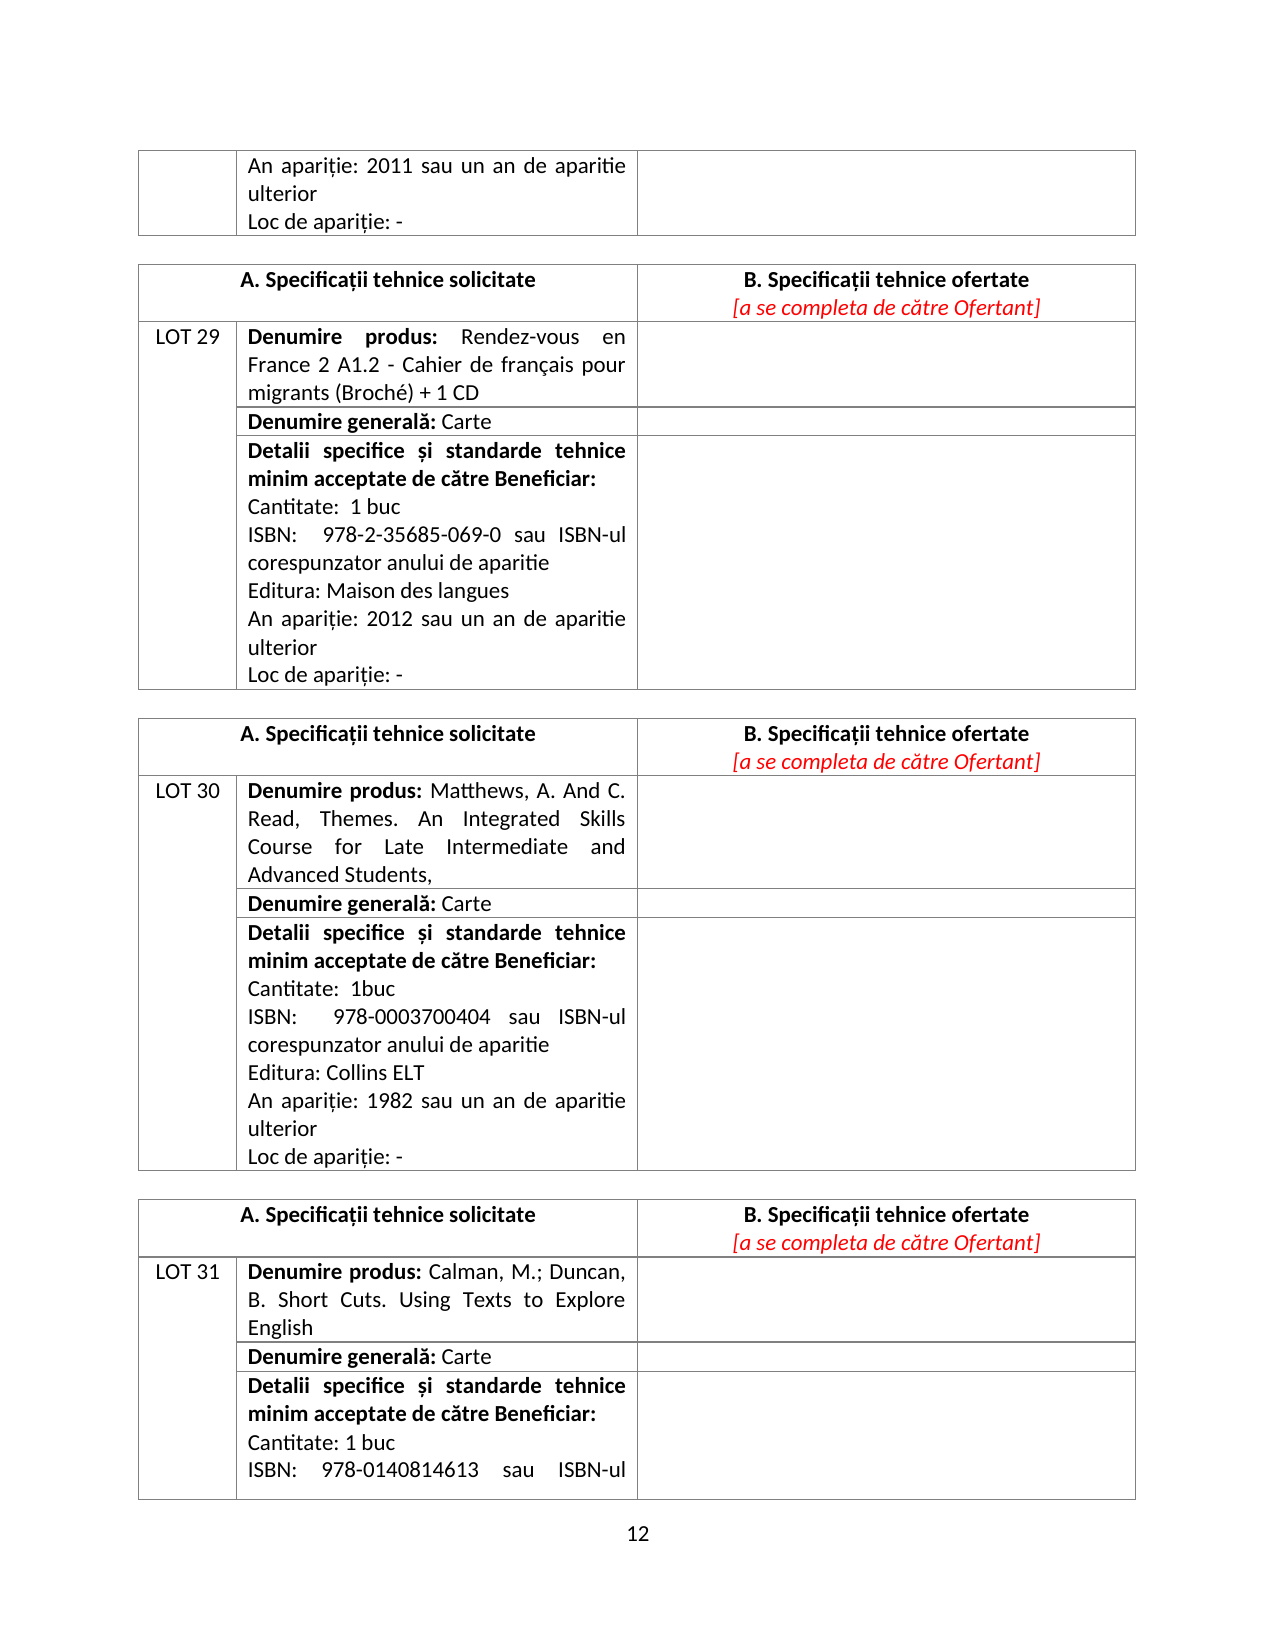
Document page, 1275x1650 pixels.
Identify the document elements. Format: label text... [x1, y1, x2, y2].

table_cell Denumire generală: Carte [237, 408, 637, 435]
table_cell [638, 1258, 1135, 1341]
table_header B. Specificații tehnice ofertate [a se completa de către Ofertant] [638, 265, 1135, 321]
table_cell [638, 322, 1135, 406]
table_cell LOT 30 [139, 776, 236, 1170]
table_cell LOT 31 [139, 1258, 236, 1499]
table_header B. Specificații tehnice ofertate [a se completa de către Ofertant] [638, 1200, 1135, 1256]
table_cell [638, 1343, 1135, 1371]
table_header A. Specificaţii tehnice solicitate [139, 719, 637, 775]
table_cell Denumire produs: Matthews, A. And C. Read, Themes. An Integrated Skills Course for Late Intermediate and Advanced Students, [237, 776, 637, 888]
table_cell [638, 151, 1135, 235]
table_cell Denumire generală: Carte [237, 1343, 637, 1371]
table_cell Detalii specifice şi standarde tehnice minim acceptate de către Beneficiar: Cantitate: 1buc ISBN: 978-0003700404 sau ISBN-ul corespunzator anului de aparitie Editura: Collins ELT An apariţie: 1982 sau un an de aparitie ulterior Loc de apariţie: - [237, 918, 637, 1170]
table_cell Denumire produs: Calman, M.; Duncan, B. Short Cuts. Using Texts to Explore English [237, 1258, 637, 1341]
table_cell Detalii specifice şi standarde tehnice minim acceptate de către Beneficiar: Cantitate: 1 buc ISBN: 978-2-35685-069-0 sau ISBN-ul corespunzator anului de aparitie Editura: Maison des langues An apariţie: 2012 sau un an de aparitie ulterior Loc de apariţie: - [237, 436, 637, 689]
table_cell [638, 436, 1135, 689]
table_header B. Specificații tehnice ofertate [a se completa de către Ofertant] [638, 719, 1135, 775]
table_cell [638, 776, 1135, 888]
table_cell [638, 408, 1135, 435]
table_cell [237, 1372, 637, 1499]
table_cell LOT 29 [139, 322, 236, 689]
table_cell Denumire generală: Carte [237, 889, 637, 917]
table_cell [237, 151, 637, 235]
table_header A. Specificaţii tehnice solicitate [139, 265, 637, 321]
table_header A. Specificaţii tehnice solicitate [139, 1200, 637, 1256]
table_cell [638, 918, 1135, 1170]
table_cell Denumire produs: Rendez-vous en France 2 A1.2 - Cahier de français pour migrants (Broché) + 1 CD [237, 322, 637, 406]
table_cell [638, 889, 1135, 917]
table_cell [638, 1372, 1135, 1499]
